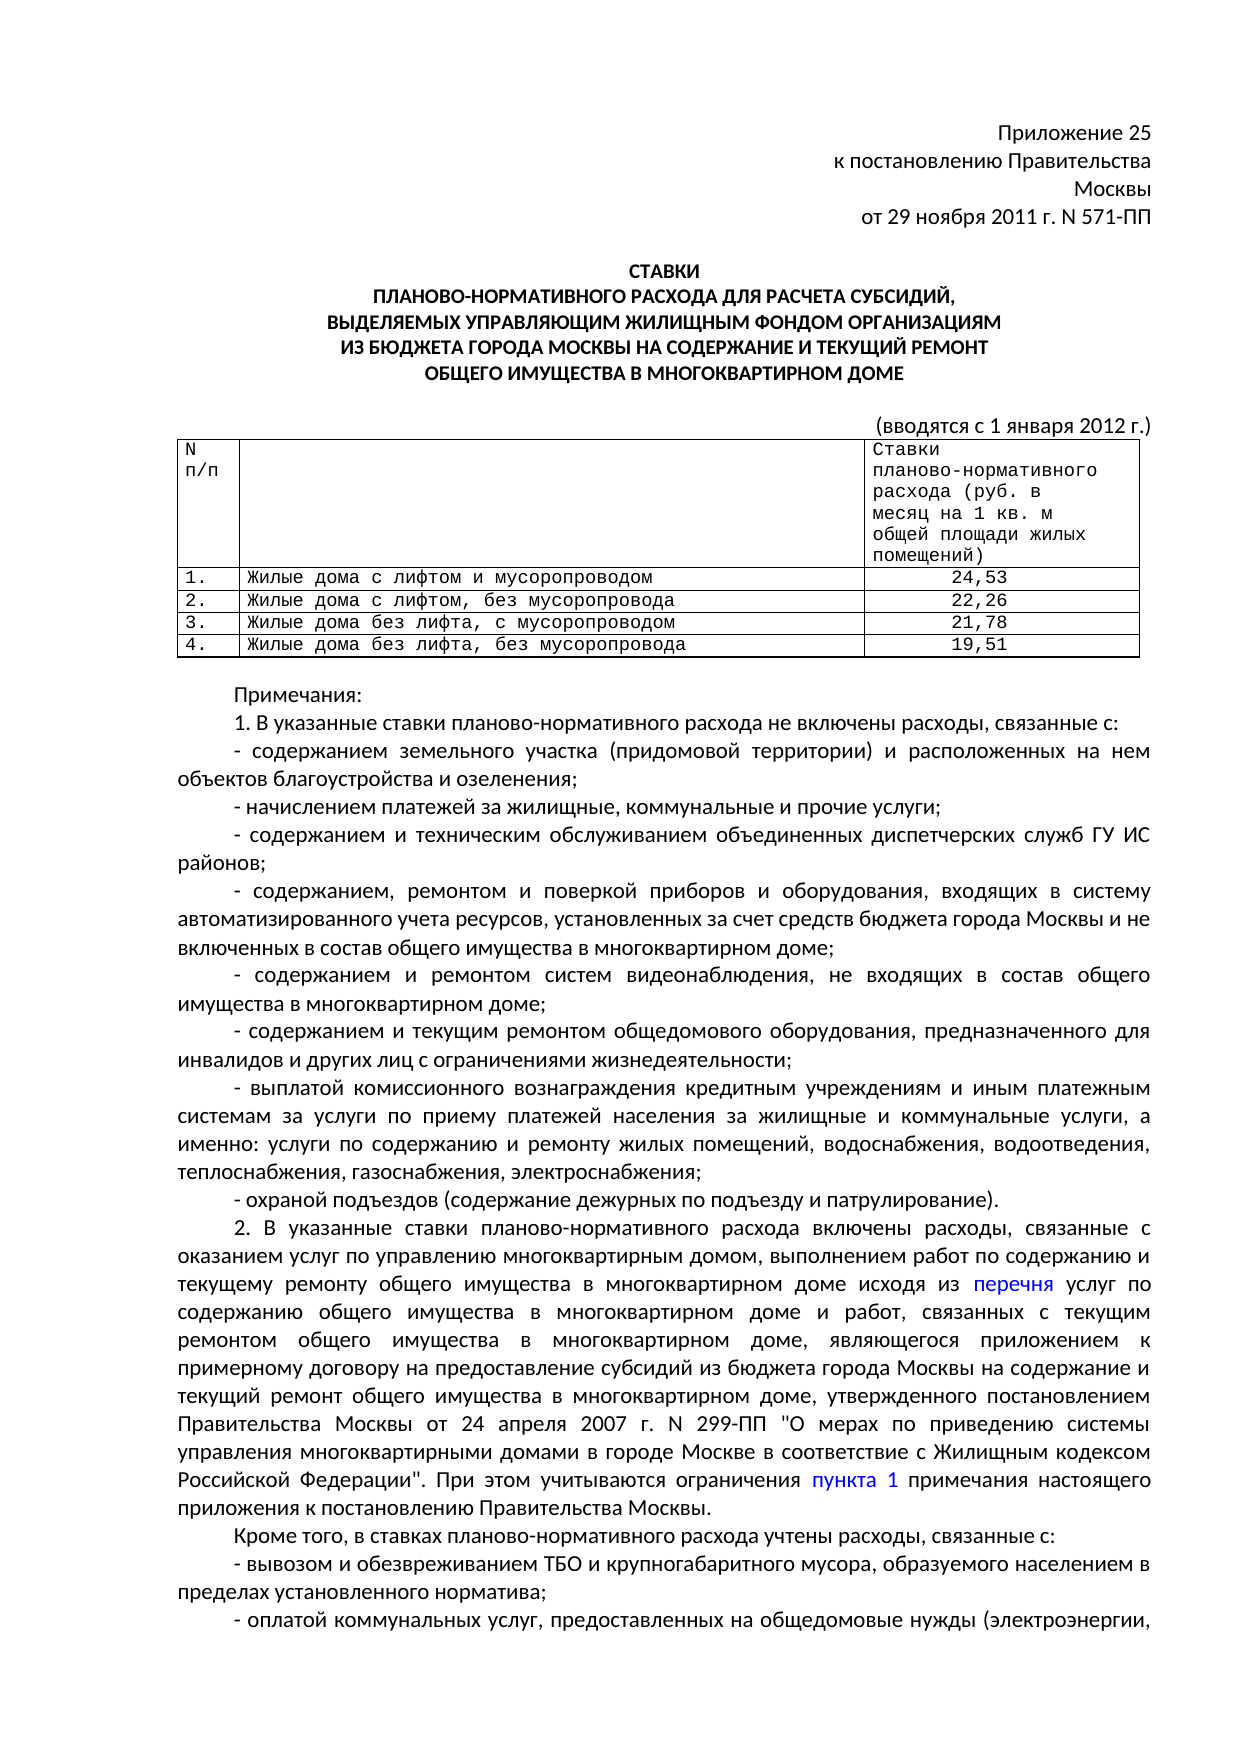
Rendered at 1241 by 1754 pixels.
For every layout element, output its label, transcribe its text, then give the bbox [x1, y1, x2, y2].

table_cell 3. [178, 613, 239, 634]
text - начислением платежей за жилищные, коммунальные и прочие услуги; [177, 792, 1152, 821]
text Москвы [177, 174, 1152, 202]
table_cell Жилые дома с лифтом и мусоропроводом [240, 568, 864, 589]
title ВЫДЕЛЯЕМЫХ УПРАВЛЯЮЩИМ ЖИЛИЩНЫМ ФОНДОМ ОРГАНИЗАЦИЯМ [177, 309, 1152, 334]
table_cell 2. [178, 591, 239, 612]
text 1. В указанные ставки планово-нормативного расхода не включены расходы, связанные с: [177, 708, 1152, 736]
text - охраной подъездов (содержание дежурных по подъезду и патрулирование). [177, 1185, 1152, 1213]
table_header N п/п [178, 440, 239, 567]
text Кроме того, в ставках планово-нормативного расхода учтены расходы, связанные с: [177, 1521, 1152, 1549]
text 2. В указанные ставки планово-нормативного расхода включены расходы, связанные с оказанием услуг по управлению многоквартирным домом, выполнением работ по содержанию и текущему ремонту общего имущества в многоквартирном доме исходя из перечня услуг по содержанию общего имущества в многоквартирном доме и работ, связанных с текущим ремонтом общего имущества в многоквартирном доме, являющегося приложением к примерному договору на предоставление субсидий из бюджета города Москвы на содержание и текущий ремонт общего имущества в многоквартирном доме, утвержденного постановлением Правительства Москвы от 24 апреля 2007 г. N 299-ПП "О мерах по приведению системы управления многоквартирными домами в городе Москве в соответствие с Жилищным кодексом Российской Федерации". При этом учитываются ограничения пункта 1 примечания настоящего приложения к постановлению Правительства Москвы. [177, 1213, 1152, 1521]
text Приложение 25 [177, 118, 1152, 146]
title ИЗ БЮДЖЕТА ГОРОДА МОСКВЫ НА СОДЕРЖАНИЕ И ТЕКУЩИЙ РЕМОНТ [177, 334, 1152, 360]
table_header Ставки планово-нормативного расхода (руб. в месяц на 1 кв. м общей площади жилых помещений) [865, 440, 1139, 567]
text - содержанием, ремонтом и поверкой приборов и оборудования, входящих в систему автоматизированного учета ресурсов, установленных за счет средств бюджета города Москвы и не включенных в состав общего имущества в многоквартирном доме; [177, 877, 1152, 961]
text - вывозом и обезвреживанием ТБО и крупногабаритного мусора, образуемого населением в пределах установленного норматива; [177, 1549, 1152, 1605]
title СТАВКИ [177, 258, 1152, 284]
text - содержанием земельного участка (придомовой территории) и расположенных на нем объектов благоустройства и озеленения; [177, 736, 1152, 792]
table_cell Жилые дома с лифтом, без мусоропровода [240, 591, 864, 612]
text - содержанием и ремонтом систем видеонаблюдения, не входящих в состав общего имущества в многоквартирном доме; [177, 961, 1152, 1017]
text - содержанием и текущим ремонтом общедомового оборудования, предназначенного для инвалидов и других лиц с ограничениями жизнедеятельности; [177, 1017, 1152, 1073]
text от 29 ноября 2011 г. N 571-ПП [177, 202, 1152, 230]
text - содержанием и техническим обслуживанием объединенных диспетчерских служб ГУ ИС районов; [177, 821, 1152, 877]
table_cell Жилые дома без лифта, с мусоропроводом [240, 613, 864, 634]
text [177, 1605, 1152, 1633]
title ОБЩЕГО ИМУЩЕСТВА В МНОГОКВАРТИРНОМ ДОМЕ [177, 360, 1152, 385]
table_header [240, 440, 864, 567]
table_cell 22,26 [865, 591, 1139, 612]
text Примечания: [177, 680, 1152, 708]
table_cell 24,53 [865, 568, 1139, 589]
title ПЛАНОВО-НОРМАТИВНОГО РАСХОДА ДЛЯ РАСЧЕТА СУБСИДИЙ, [177, 284, 1152, 309]
table_cell Жилые дома без лифта, без мусоропровода [240, 635, 864, 656]
table_cell 1. [178, 568, 239, 589]
text к постановлению Правительства [177, 146, 1152, 174]
table_cell 4. [178, 635, 239, 656]
text - выплатой комиссионного вознаграждения кредитным учреждениям и иным платежным системам за услуги по приему платежей населения за жилищные и коммунальные услуги, а именно: услуги по содержанию и ремонту жилых помещений, водоснабжения, водоотведения, теплоснабжения, газоснабжения, электроснабжения; [177, 1073, 1152, 1185]
table_cell 19,51 [865, 635, 1139, 656]
text (вводятся с 1 января 2012 г.) [177, 411, 1152, 439]
table_cell 21,78 [865, 613, 1139, 634]
